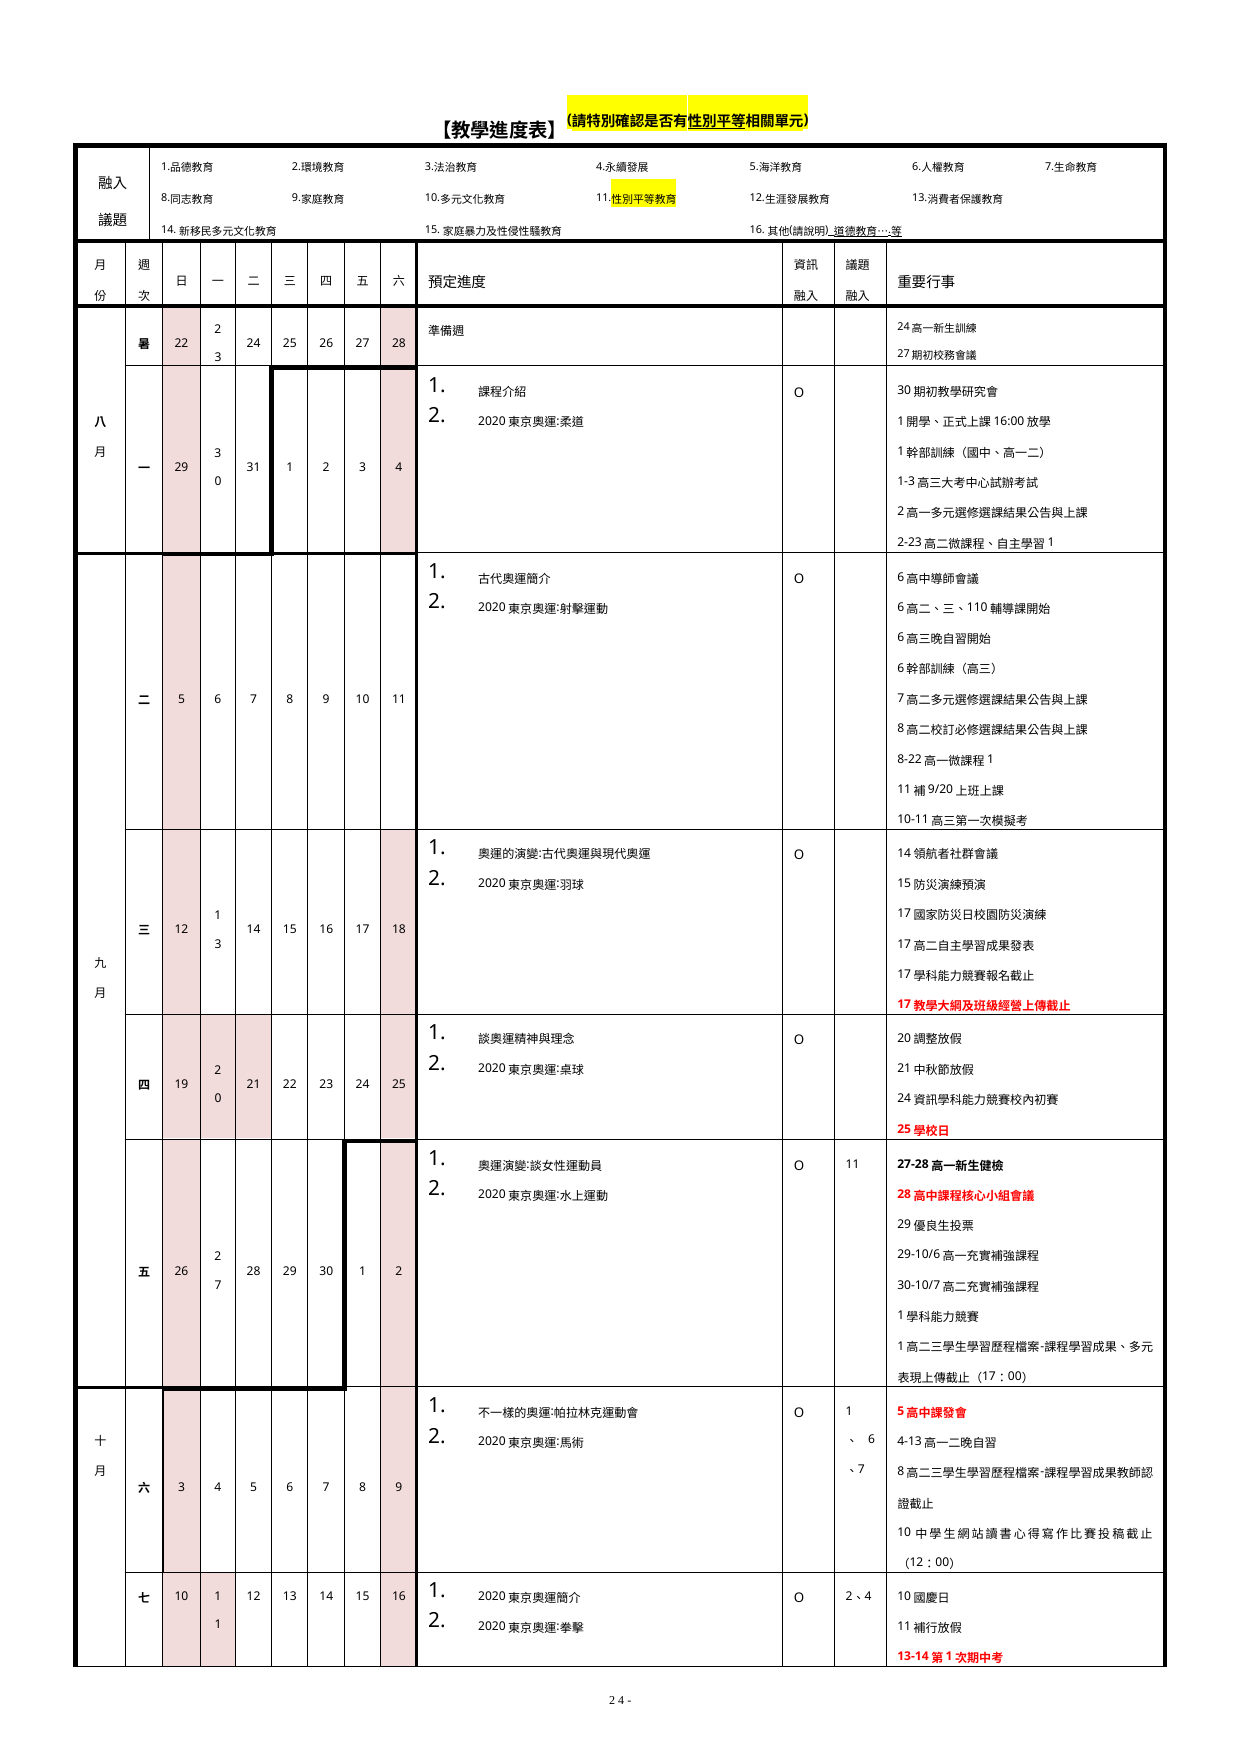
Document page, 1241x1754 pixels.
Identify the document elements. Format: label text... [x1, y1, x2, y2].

table_cell 27 [201, 1140, 235, 1386]
table_cell 八 月 [78, 308, 125, 552]
table_cell 8.同志教育 [150, 175, 281, 207]
table_cell 7 [308, 1391, 344, 1572]
table_cell 11 [381, 555, 415, 829]
table_cell 15. 家庭暴力及性侵性騷教育 [414, 207, 738, 238]
table_cell 25 [381, 1015, 415, 1138]
table_cell 談奧運精神與理念 2020東京奧運:桌球 [418, 1015, 782, 1138]
table_cell 古代奧運簡介 2020東京奧運:射擊運動 [418, 553, 782, 829]
table_cell 準備週 [418, 308, 782, 365]
table_cell 2、4 [835, 1573, 886, 1666]
table_cell [835, 366, 886, 552]
table_cell 22 [272, 1015, 307, 1138]
table_cell 30 [308, 1140, 342, 1386]
table_cell O [783, 1140, 834, 1386]
table_cell 預定進度 [418, 243, 782, 303]
table_cell 不一樣的奧運:帕拉林克運動會 2020東京奧運:馬術 [418, 1387, 782, 1572]
table_cell 11 [201, 1573, 235, 1666]
table_cell 2 [308, 370, 344, 552]
table_cell 一 [201, 243, 235, 303]
table_cell [783, 308, 834, 365]
table_cell 26 [163, 1140, 200, 1386]
table_cell 15 [345, 1573, 380, 1666]
table_cell 14領航者社群會議 15防災演練預演 17國家防災日校園防災演練 17高二自主學習成果發表 17學科能力競賽報名截止 17教學大綱及班級經營上傳截止 [887, 830, 1163, 1014]
table_header 1.品德教育 [150, 148, 281, 175]
table_cell 5高中課發會 4-13高一二晚自習 8高二三學生學習歷程檔案-課程學習成果教師認證截止 10中學生網站讀書心得寫作比賽投稿截止（12：00） [887, 1387, 1163, 1572]
table_cell 19 [163, 1015, 200, 1138]
table_cell 16 [308, 830, 344, 1014]
table_cell 24 [236, 308, 271, 365]
table_cell 7 [236, 556, 271, 829]
table_cell 月 份 [78, 243, 125, 303]
table_cell 五 [345, 243, 380, 303]
table_cell 6高中導師會議 6高二、三、110輔導課開始 6高三晚自習開始 6幹部訓練（高三） 7高二多元選修選課結果公告與上課 8高二校訂必修選課結果公告與上課 8-22高一微課程1 11補9/20上班上課 10-11高三第一次模擬考 [887, 553, 1163, 829]
table_cell 重要行事 [887, 243, 1163, 303]
table_cell 24 [345, 1015, 380, 1138]
table_cell 20調整放假 21中秋節放假 24資訊學科能力競賽校內初賽 25學校日 [887, 1015, 1163, 1138]
table_cell 奧運的演變:古代奧運與現代奧運 2020東京奧運:羽球 [418, 830, 782, 1014]
table_cell 8 [345, 1387, 380, 1572]
table_cell 資訊 融入 [783, 243, 834, 303]
table_cell 22 [163, 308, 200, 365]
table_header 4.永續發展 [585, 148, 738, 175]
table_cell 31 [236, 366, 269, 552]
table_cell 9.家庭教育 [281, 175, 413, 207]
table_cell 13.消費者保護教育 [901, 175, 1163, 207]
table_cell 12 [236, 1573, 271, 1666]
table_cell [835, 830, 886, 1014]
table_cell 29 [272, 1140, 307, 1386]
table_header 7.生命教育 [1034, 148, 1163, 175]
table_cell 暑 [126, 308, 162, 365]
table_cell 16 [381, 1573, 415, 1666]
table_cell 14 [308, 1573, 344, 1666]
table_cell O [783, 1573, 834, 1666]
table_cell 4 [201, 1391, 235, 1572]
table_cell 3 [164, 1391, 200, 1572]
table_cell 27 [345, 308, 380, 365]
table_cell 十 月 [78, 1389, 125, 1666]
table_cell 30 [201, 366, 235, 552]
table_cell 29 [163, 366, 200, 552]
table_cell 2 [381, 1143, 415, 1386]
table_cell 5 [163, 556, 200, 829]
table_cell 二 [236, 243, 271, 303]
table_cell 23 [201, 308, 235, 365]
table_cell 議題 融入 [835, 243, 886, 303]
table_cell O [783, 553, 834, 829]
table_cell 五 [126, 1140, 162, 1386]
table_cell 28 [381, 308, 415, 365]
table_cell 四 [308, 243, 344, 303]
table_cell 10 [163, 1573, 200, 1666]
table_header 2.環境教育 [281, 148, 413, 175]
table_header 3.法治教育 [414, 148, 585, 175]
table_cell 5 [236, 1391, 271, 1572]
table_cell 二 [126, 555, 162, 829]
table_cell 日 [163, 243, 200, 303]
table_cell 10 [345, 555, 380, 829]
table_cell 8 [272, 555, 307, 829]
table_cell 1 [274, 370, 307, 552]
table_cell 20 [201, 1015, 235, 1138]
table_header 融入 議題 [78, 148, 149, 238]
table_cell 10.多元文化教育 [414, 175, 585, 207]
table_cell 24高一新生訓練 27期初校務會議 [887, 308, 1163, 365]
table_cell 1、6、7 [835, 1387, 886, 1572]
table_header 5.海洋教育 [738, 148, 901, 175]
table_cell 17 [345, 830, 380, 1014]
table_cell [418, 1573, 782, 1666]
table_cell 奧運演變:談女性運動員 2020東京奧運:水上運動 [418, 1140, 782, 1386]
table_cell [835, 553, 886, 829]
table_cell 九 月 [78, 555, 125, 1386]
table_cell O [783, 830, 834, 1014]
table_cell 25 [272, 308, 307, 365]
table_cell 23 [308, 1015, 344, 1138]
table_cell [835, 308, 886, 365]
table_cell 14 [236, 830, 271, 1014]
table_cell 16. 其他(請說明) 道德教育….等 [738, 207, 1163, 238]
table_cell 六 [381, 243, 415, 303]
table_cell 三 [272, 243, 307, 303]
table_cell 21 [236, 1015, 271, 1138]
table_cell 11 [835, 1140, 886, 1386]
table_cell 6 [201, 556, 235, 829]
table_cell 3 [345, 370, 380, 552]
table_cell 9 [381, 1387, 415, 1572]
table_cell 14. 新移民多元文化教育 [150, 207, 413, 238]
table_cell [887, 1573, 1163, 1666]
table_cell 1 [347, 1143, 380, 1386]
table_cell [835, 1015, 886, 1138]
table_cell 三 [126, 830, 162, 1014]
table_cell 15 [272, 830, 307, 1014]
table_cell 27-28高一新生健檢 28高中課程核心小組會議 29優良生投票 29-10/6高一充實補強課程 30-10/7高二充實補強課程 1學科能力競賽 1高二三學生學習歷程檔案-課程學習成果、多元表現上傳截止（17：00） [887, 1140, 1163, 1386]
table_cell 13 [272, 1573, 307, 1666]
table_cell 28 [236, 1140, 271, 1386]
table_cell 6 [272, 1391, 307, 1572]
table_cell 七 [126, 1573, 162, 1666]
table_cell 9 [308, 555, 344, 829]
table_cell 週 次 [126, 243, 162, 303]
table_cell 18 [381, 830, 415, 1014]
table_cell 12 [163, 830, 200, 1014]
table_cell 六 [126, 1389, 162, 1572]
table_cell 13 [201, 830, 235, 1014]
table_cell 課程介紹 2020東京奧運:柔道 [418, 366, 782, 552]
table_cell 四 [126, 1015, 162, 1138]
table_cell 一 [126, 366, 162, 552]
table_cell 26 [308, 308, 344, 365]
table_cell O [783, 1015, 834, 1138]
table_cell O [783, 1387, 834, 1572]
table_cell 30期初教學研究會 1開學、正式上課16:00放學 1幹部訓練（國中、高一二） 1-3高三大考中心試辦考試 2高一多元選修選課結果公告與上課 2-23高二微課程、自主學習1 [887, 366, 1163, 552]
table_cell O [783, 366, 834, 552]
table_cell 4 [381, 370, 415, 552]
table_header 6.人權教育 [901, 148, 1034, 175]
table_cell 11.性別平等教育 [585, 175, 738, 207]
table_cell 12.生涯發展教育 [738, 175, 901, 207]
text 【教學進度表】(請特別確認是否有性別平等相關單元) [29, 94, 1211, 143]
